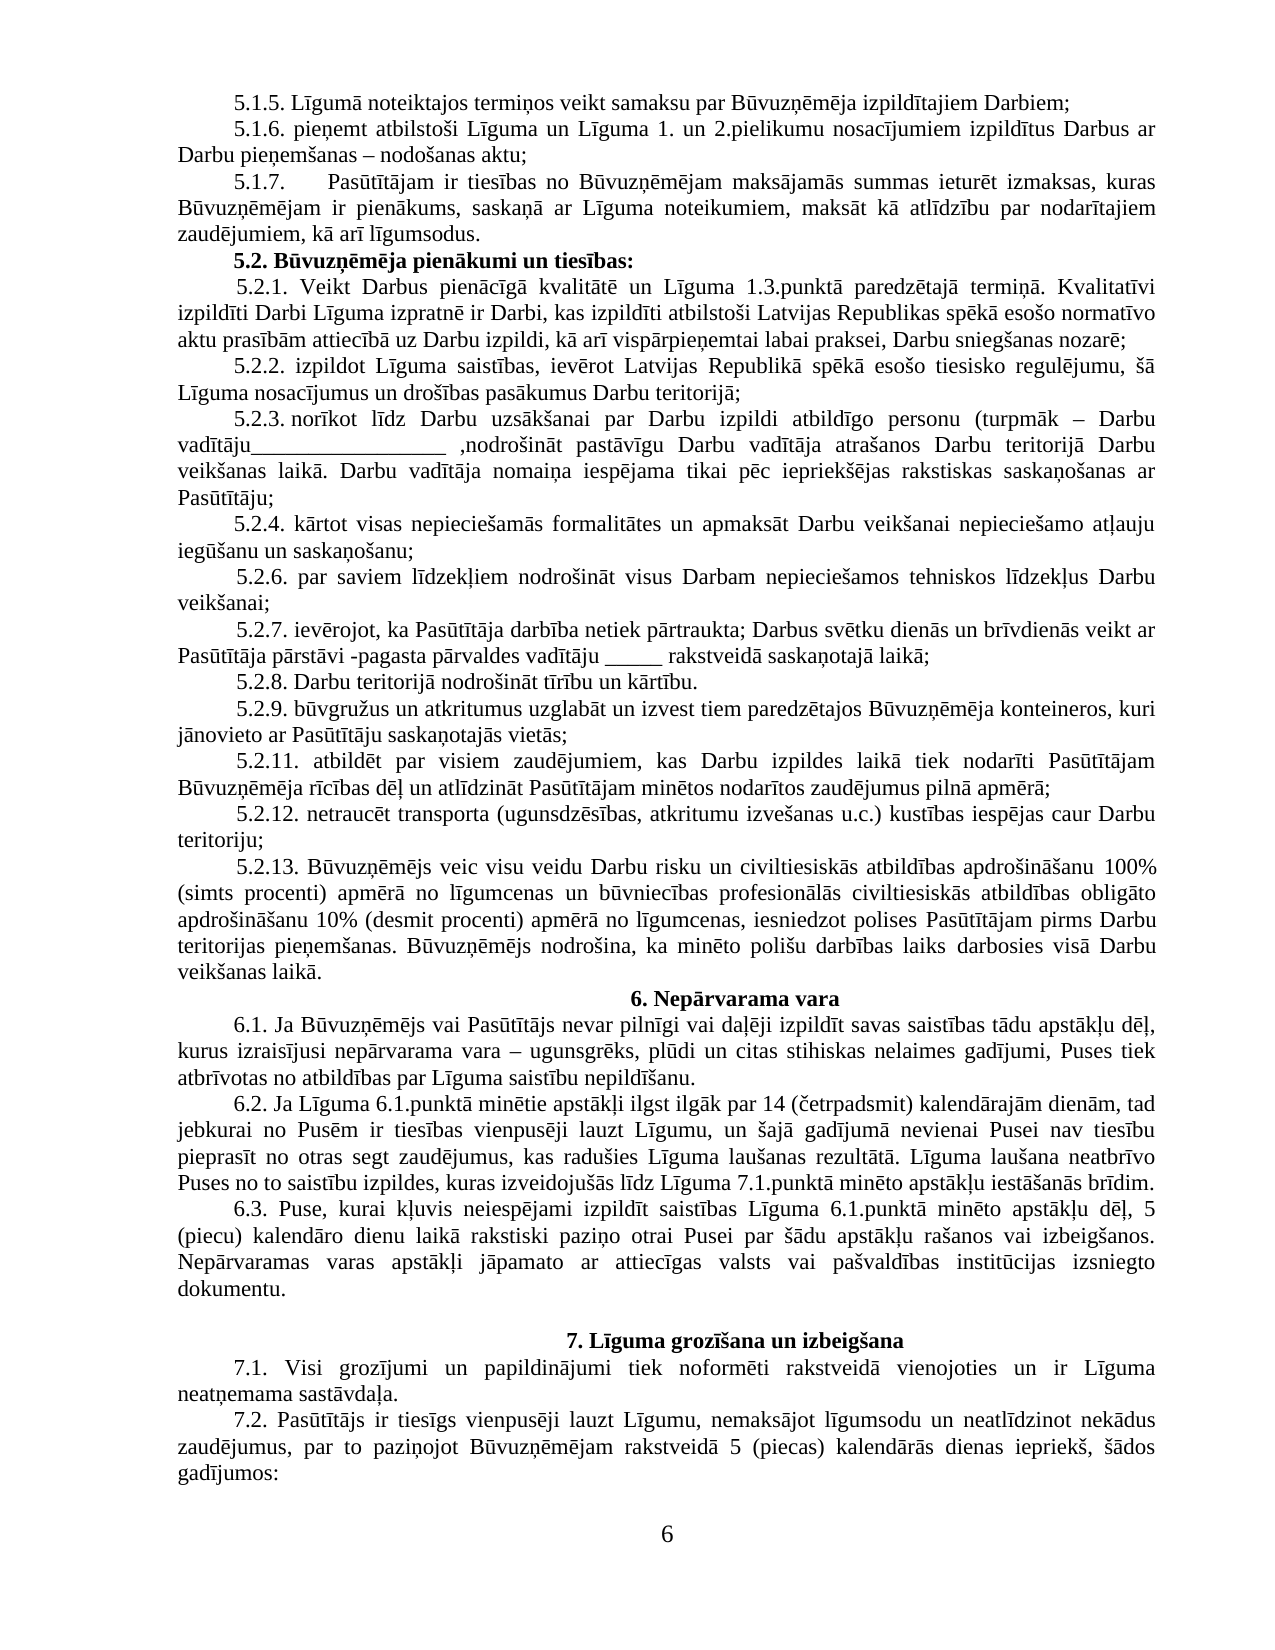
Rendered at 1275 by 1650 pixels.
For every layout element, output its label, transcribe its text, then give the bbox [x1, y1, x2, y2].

text 5.1.5. Līgumā noteiktajos termiņos veikt samaksu par Būvuzņēmēja izpildītajiem Darbiem; [177, 89, 1237, 115]
text 5.2.1. Veikt Darbus pienācīgā kvalitātē un Līguma 1.3.punktā paredzētajā termiņā. Kvalitatīvi izpildīti Darbi Līguma izpratnē ir Darbi, kas izpildīti atbilstoši Latvijas Republikas spēkā esošo normatīvo aktu prasībām attiecībā uz Darbu izpildi, kā arī vispārpieņemtai labai praksei, Darbu sniegšanas nozarē; [177, 273, 1157, 352]
text 7.2. Pasūtītājs ir tiesīgs vienpusēji lauzt Līgumu, nemaksājot līgumsodu un neatlīdzinot nekādus zaudējumus, par to paziņojot Būvuzņēmējam rakstveidā 5 (piecas) kalendārās dienas iepriekš, šādos gadījumos: [177, 1406, 1157, 1485]
text 5.2.13. Būvuzņēmējs veic visu veidu Darbu risku un civiltiesiskās atbildības apdrošināšanu 100% (simts procenti) apmērā no līgumcenas un būvniecības profesionālās civiltiesiskās atbildības obligāto apdrošināšanu 10% (desmit procenti) apmērā no līgumcenas, iesniedzot polises Pasūtītājam pirms Darbu teritorijas pieņemšanas. Būvuzņēmējs nodrošina, ka minēto polišu darbības laiks darbosies visā Darbu veikšanas laikā. [177, 853, 1157, 985]
text 5.1.7. Pasūtītājam ir tiesības no Būvuzņēmējam maksājamās summas ieturēt izmaksas, kuras Būvuzņēmējam ir pienākums, saskaņā ar Līguma noteikumiem, maksāt kā atlīdzību par nodarītajiem zaudējumiem, kā arī līgumsodus. [177, 168, 1157, 247]
text 6.3. Puse, kurai kļuvis neiespējami izpildīt saistības Līguma 6.1.punktā minēto apstākļu dēļ, 5 (piecu) kalendāro dienu laikā rakstiski paziņo otrai Pusei par šādu apstākļu rašanos vai izbeigšanos. Nepārvaramas varas apstākļi jāpamato ar attiecīgas valsts vai pašvaldības institūcijas izsniegto dokumentu. [177, 1196, 1157, 1301]
text 5.2.4. kārtot visas nepieciešamās formalitātes un apmaksāt Darbu veikšanai nepieciešamo atļauju iegūšanu un saskaņošanu; [177, 510, 1157, 563]
text 5.2. Būvuzņēmēja pienākumi un tiesības: [177, 247, 1237, 273]
text 7. Līguma grozīšana un izbeigšana [177, 1327, 1237, 1354]
text 6.2. Ja Līguma 6.1.punktā minētie apstākļi ilgst ilgāk par 14 (četrpadsmit) kalendārajām dienām, tad jebkurai no Pusēm ir tiesības vienpusēji lauzt Līgumu, un šajā gadījumā nevienai Pusei nav tiesību pieprasīt no otras segt zaudējumus, kas radušies Līguma laušanas rezultātā. Līguma laušana neatbrīvo Puses no to saistību izpildes, kuras izveidojušās līdz Līguma 7.1.punktā minēto apstākļu iestāšanās brīdim. [177, 1090, 1157, 1196]
text 5.2.3. norīkot līdz Darbu uzsākšanai par Darbu izpildi atbildīgo personu (turpmāk – Darbu vadītāju_________________ ,nodrošināt pastāvīgu Darbu vadītāja atrašanos Darbu teritorijā Darbu veikšanas laikā. Darbu vadītāja nomaiņa iespējama tikai pēc iepriekšējas rakstiskas saskaņošanas ar Pasūtītāju; [177, 405, 1157, 510]
text 5.2.6. par saviem līdzekļiem nodrošināt visus Darbam nepieciešamos tehniskos līdzekļus Darbu veikšanai; [177, 563, 1157, 616]
text 5.2.12. netraucēt transporta (ugunsdzēsības, atkritumu izvešanas u.c.) kustības iespējas caur Darbu teritoriju; [177, 800, 1157, 853]
text 5.1.6. pieņemt atbilstoši Līguma un Līguma 1. un 2.pielikumu nosacījumiem izpildītus Darbus ar Darbu pieņemšanas – nodošanas aktu; [177, 115, 1157, 168]
text 6. Nepārvarama vara [177, 985, 1237, 1011]
text 5.2.2. izpildot Līguma saistības, ievērot Latvijas Republikā spēkā esošo tiesisko regulējumu, šā Līguma nosacījumus un drošības pasākumus Darbu teritorijā; [177, 352, 1157, 405]
text 6.1. Ja Būvuzņēmējs vai Pasūtītājs nevar pilnīgi vai daļēji izpildīt savas saistības tādu apstākļu dēļ, kurus izraisījusi nepārvarama vara – ugunsgrēks, plūdi un citas stihiskas nelaimes gadījumi, Puses tiek atbrīvotas no atbildības par Līguma saistību nepildīšanu. [177, 1011, 1157, 1090]
text 5.2.9. būvgružus un atkritumus uzglabāt un izvest tiem paredzētajos Būvuzņēmēja konteineros, kuri jānovieto ar Pasūtītāju saskaņotajās vietās; [177, 695, 1157, 747]
text 5.2.8. Darbu teritorijā nodrošināt tīrību un kārtību. [177, 668, 1157, 695]
text 5.2.11. atbildēt par visiem zaudējumiem, kas Darbu izpildes laikā tiek nodarīti Pasūtītājam Būvuzņēmēja rīcības dēļ un atlīdzināt Pasūtītājam minētos nodarītos zaudējumus pilnā apmērā; [177, 747, 1157, 800]
text 7.1. Visi grozījumi un papildinājumi tiek noformēti rakstveidā vienojoties un ir Līguma neatņemama sastāvdaļa. [177, 1354, 1157, 1406]
text 5.2.7. ievērojot, ka Pasūtītāja darbība netiek pārtraukta; Darbus svētku dienās un brīvdienās veikt ar Pasūtītāja pārstāvi -pagasta pārvaldes vadītāju _____ rakstveidā saskaņotajā laikā; [177, 616, 1157, 668]
